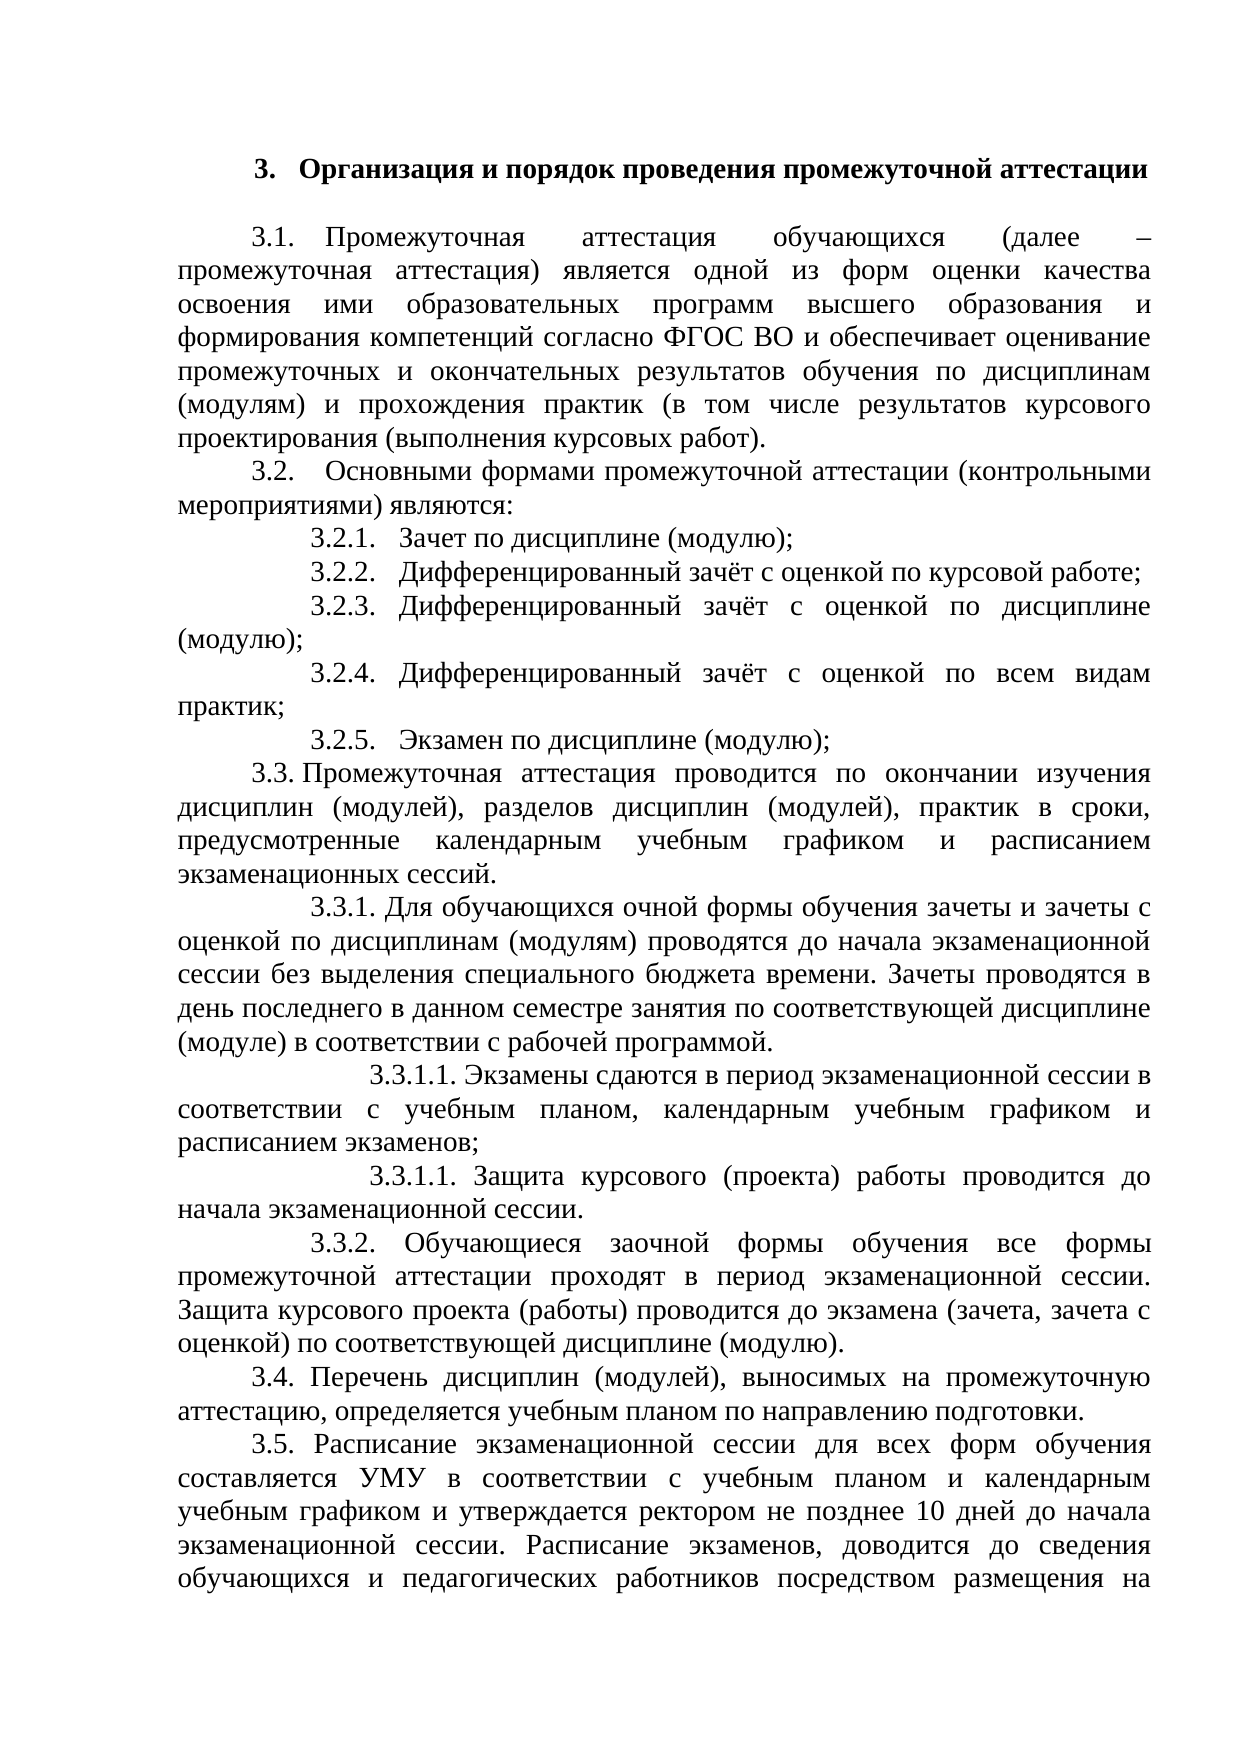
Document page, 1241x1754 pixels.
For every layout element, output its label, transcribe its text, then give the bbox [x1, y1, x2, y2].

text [177, 1426, 1152, 1594]
list 3.4. Перечень дисциплин (модулей), выносимых на промежуточную аттестацию, определяется учебным планом по направлению подготовки. [177, 1359, 1152, 1426]
list Дифференцированный зачёт с оценкой по дисциплине (модулю); [177, 588, 1152, 655]
list Основными формами промежуточной аттестации (контрольными мероприятиями) являются: [177, 453, 1152, 521]
list 3.3.1.1. Экзамены сдаются в период экзаменационной сессии в соответствии с учебным планом, календарным учебным графиком и расписанием экзаменов; [177, 1057, 1152, 1158]
list 3.3.1. Для обучающихся очной формы обучения зачеты и зачеты с оценкой по дисциплинам (модулям) проводятся до начала экзаменационной сессии без выделения специального бюджета времени. Зачеты проводятся в день последнего в данном семестре занятия по соответствующей дисциплине (модуле) в соответствии с рабочей программой. [177, 889, 1152, 1057]
list Организация и порядок проведения промежуточной аттестации [177, 152, 1152, 185]
list Промежуточная аттестация обучающихся (далее – промежуточная аттестация) является одной из форм оценки качества освоения ими образовательных программ высшего образования и формирования компетенций согласно ФГОС ВО и обеспечивает оценивание промежуточных и окончательных результатов обучения по дисциплинам (модулям) и прохождения практик (в том числе результатов курсового проектирования (выполнения курсовых работ). [177, 219, 1152, 453]
list 3.3.2. Обучающиеся заочной формы обучения все формы промежуточной аттестации проходят в период экзаменационной сессии. Защита курсового проекта (работы) проводится до экзамена (зачета, зачета с оценкой) по соответствующей дисциплине (модулю). [177, 1225, 1152, 1359]
list Промежуточная аттестация проводится по окончании изучения дисциплин (модулей), разделов дисциплин (модулей), практик в сроки, предусмотренные календарным учебным графиком и расписанием экзаменационных сессий. [177, 755, 1152, 889]
list Экзамен по дисциплине (модулю); [177, 722, 1152, 755]
list Зачет по дисциплине (модулю); [177, 521, 1152, 554]
list Дифференцированный зачёт с оценкой по курсовой работе; [177, 554, 1152, 588]
list Дифференцированный зачёт с оценкой по всем видам практик; [177, 655, 1152, 722]
text 3.3.1.1. Защита курсового (проекта) работы проводится до начала экзаменационной сессии. [177, 1158, 1152, 1225]
